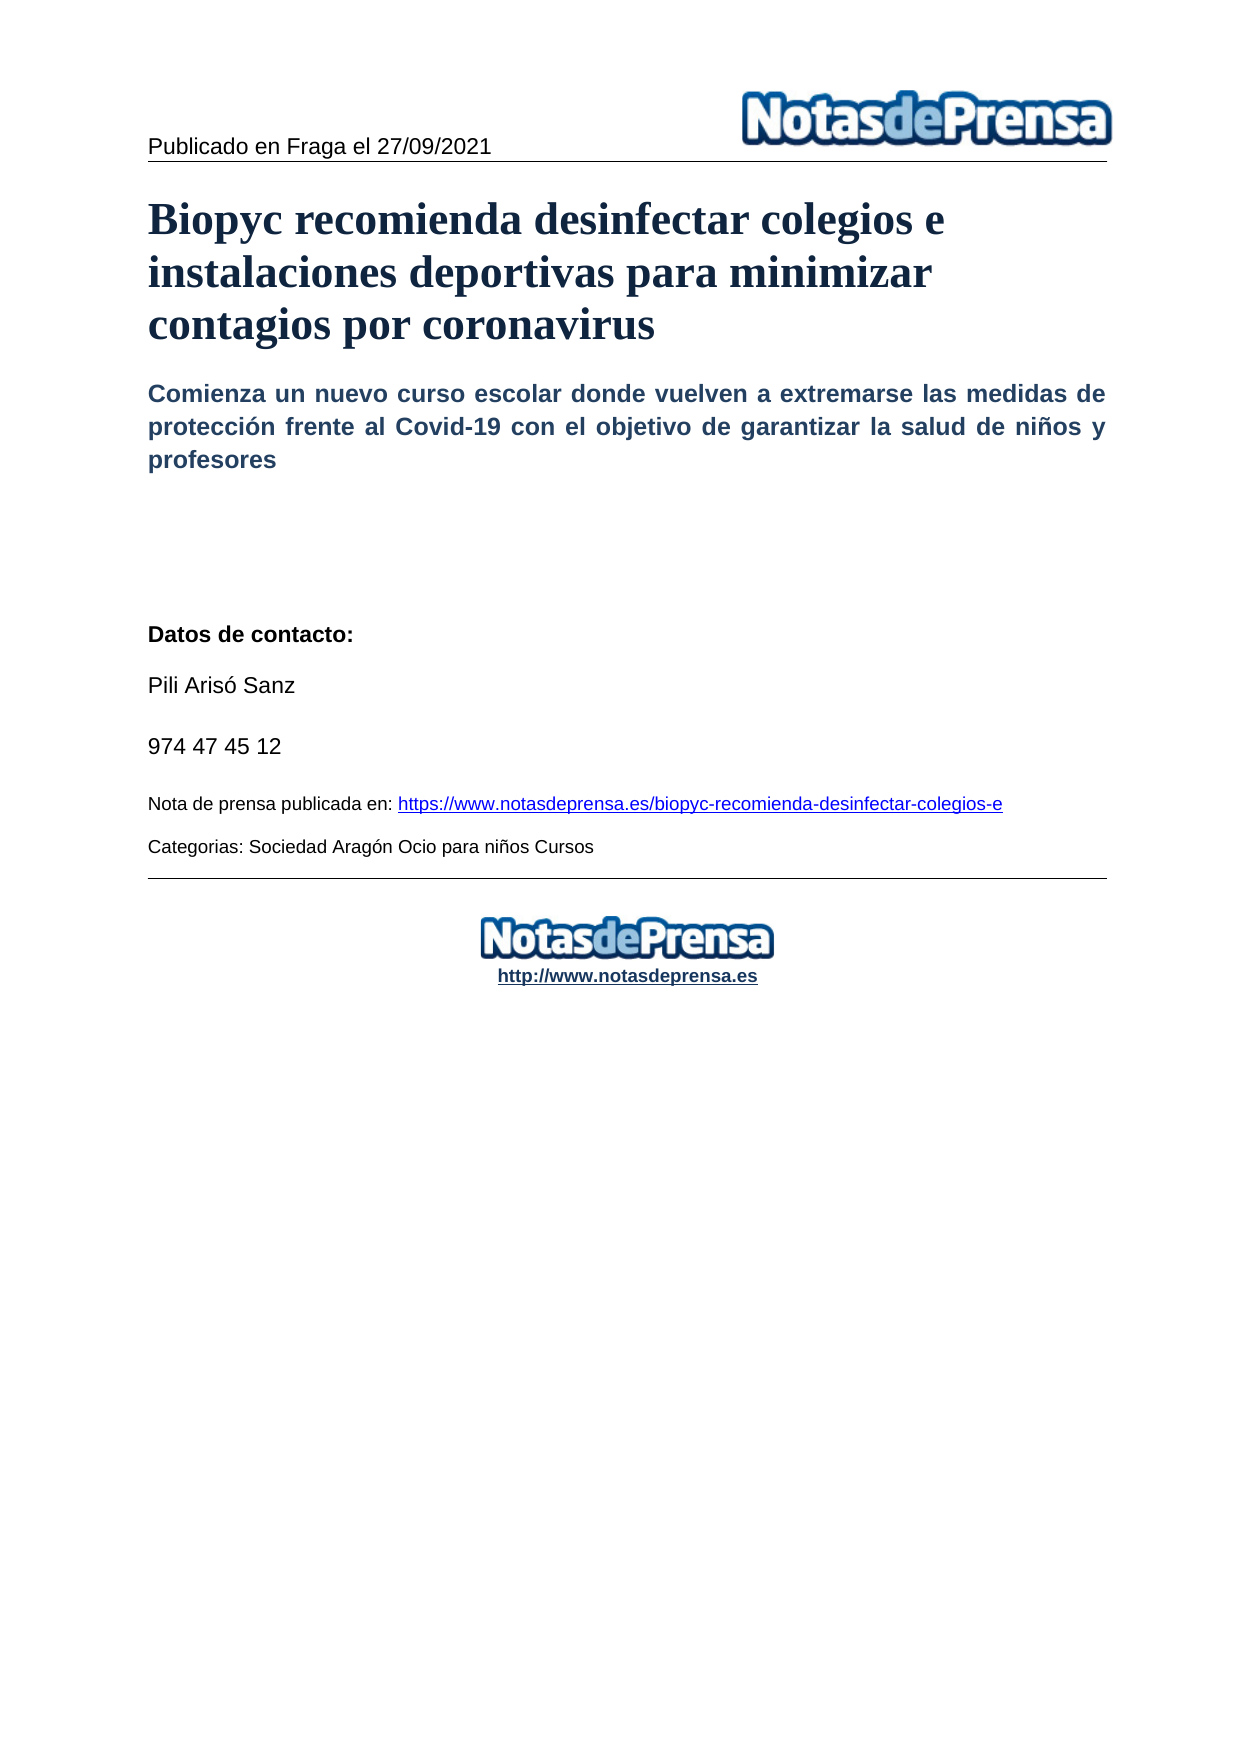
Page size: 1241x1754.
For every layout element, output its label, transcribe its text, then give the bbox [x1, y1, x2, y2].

text Datos de contacto: [148, 621, 1107, 647]
subtitle Biopyc recomienda desinfectar colegios e instalaciones deportivas para minimizar contagios por coronavirus [148, 192, 1107, 350]
picture [742, 90, 1113, 148]
text Publicado en Fraga el 27/09/2021 [148, 133, 1107, 161]
text Pili Arisó Sanz [148, 672, 1063, 698]
text http://www.notasdeprensa.es [148, 965, 1107, 986]
text Categorias: Sociedad Aragón Ocio para niños Cursos [148, 835, 1107, 857]
text 974 47 45 12 [148, 733, 1063, 759]
picture [480, 915, 775, 961]
text Nota de prensa publicada en: https://www.notasdeprensa.es/biopyc-recomienda-desinfectar-colegios-e [148, 793, 1107, 814]
subtitle Comienza un nuevo curso escolar donde vuelven a extremarse las medidas de protección frente al Covid-19 con el objetivo de garantizar la salud de niños y profesores [148, 379, 1107, 474]
